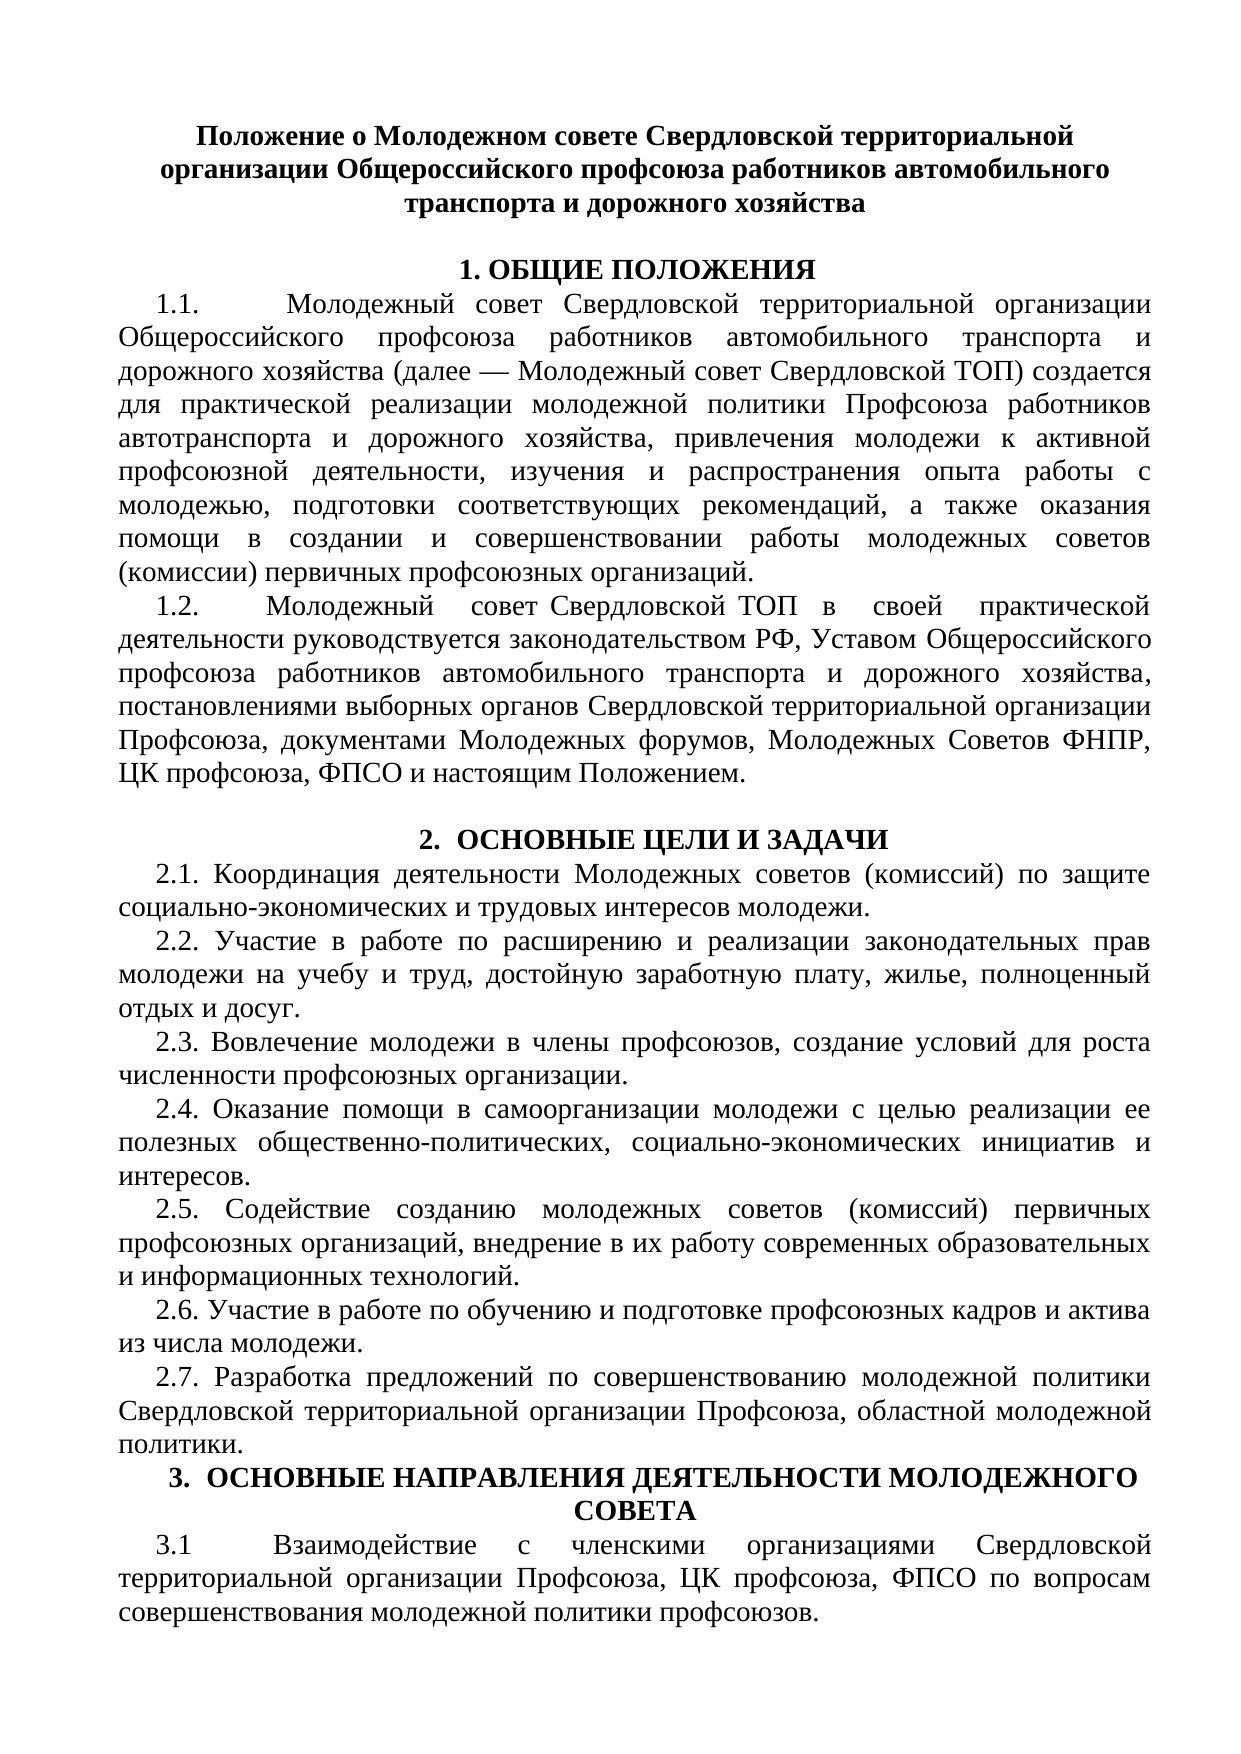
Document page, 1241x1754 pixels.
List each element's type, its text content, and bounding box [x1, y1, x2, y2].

list Молодежный совет Свердловской ТОП в своей практической деятельности руководствуется законодательством РФ, Уставом Общероссийского профсоюза работников автомобильного транспорта и дорожного хозяйства, постановлениями выборных органов Свердловской территориальной организации Профсоюза, документами Молодежных форумов, Молодежных Советов ФНПР, ЦК профсоюза, ФПСО и настоящим Положением. [118, 588, 1152, 789]
text 2.2. Участие в работе по расширению и реализации законодательных прав молодежи на учебу и труд, достойную заработную плату, жилье, полноценный отдых и досуг. [118, 923, 1152, 1024]
list ОСНОВНЫЕ НАПРАВЛЕНИЯ ДЕЯТЕЛЬНОСТИ МОЛОДЕЖНОГО СОВЕТА [118, 1460, 1152, 1527]
text 2.7. Разработка предложений по совершенствованию молодежной политики Свердловской территориальной организации Профсоюза, областной молодежной политики. [118, 1359, 1152, 1460]
list ОСНОВНЫЕ ЦЕЛИ И ЗАДАЧИ [118, 822, 1152, 856]
text Положение о Молодежном совете Свердловской территориальной организации Общероссийского профсоюза работников автомобильного транспорта и дорожного хозяйства [118, 118, 1152, 219]
text 3.1 Взаимодействие с членскими организациями Свердловской территориальной организации Профсоюза, ЦК профсоюза, ФПСО по вопросам совершенствования молодежной политики профсоюзов. [118, 1527, 1152, 1627]
text 2.3. Вовлечение молодежи в члены профсоюзов, создание условий для роста численности профсоюзных организации. [118, 1024, 1152, 1091]
text 2.5. Содействие созданию молодежных советов (комиссий) первичных профсоюзных организаций, внедрение в их работу современных образовательных и информационных технологий. [118, 1191, 1152, 1292]
text 2.4. Оказание помощи в самоорганизации молодежи с целью реализации ее полезных общественно-политических, социально-экономических инициатив и интересов. [118, 1091, 1152, 1191]
text 2.6. Участие в работе по обучению и подготовке профсоюзных кадров и актива из числа молодежи. [118, 1292, 1152, 1359]
text 2.1. Координация деятельности Молодежных советов (комиссий) по защите социально-экономических и трудовых интересов молодежи. [118, 856, 1152, 923]
text 1. ОБЩИЕ ПОЛОЖЕНИЯ [123, 252, 1152, 286]
list Молодежный совет Свердловской территориальной организации Общероссийского профсоюза работников автомобильного транспорта и дорожного хозяйства (далее — Молодежный совет Свердловской ТОП) создается для практической реализации молодежной политики Профсоюза работников автотранспорта и дорожного хозяйства, привлечения молодежи к активной профсоюзной деятельности, изучения и распространения опыта работы с молодежью, подготовки соответствующих рекомендаций, а также оказания помощи в создании и совершенствовании работы молодежных советов (комиссии) первичных профсоюзных организаций. [118, 286, 1152, 588]
